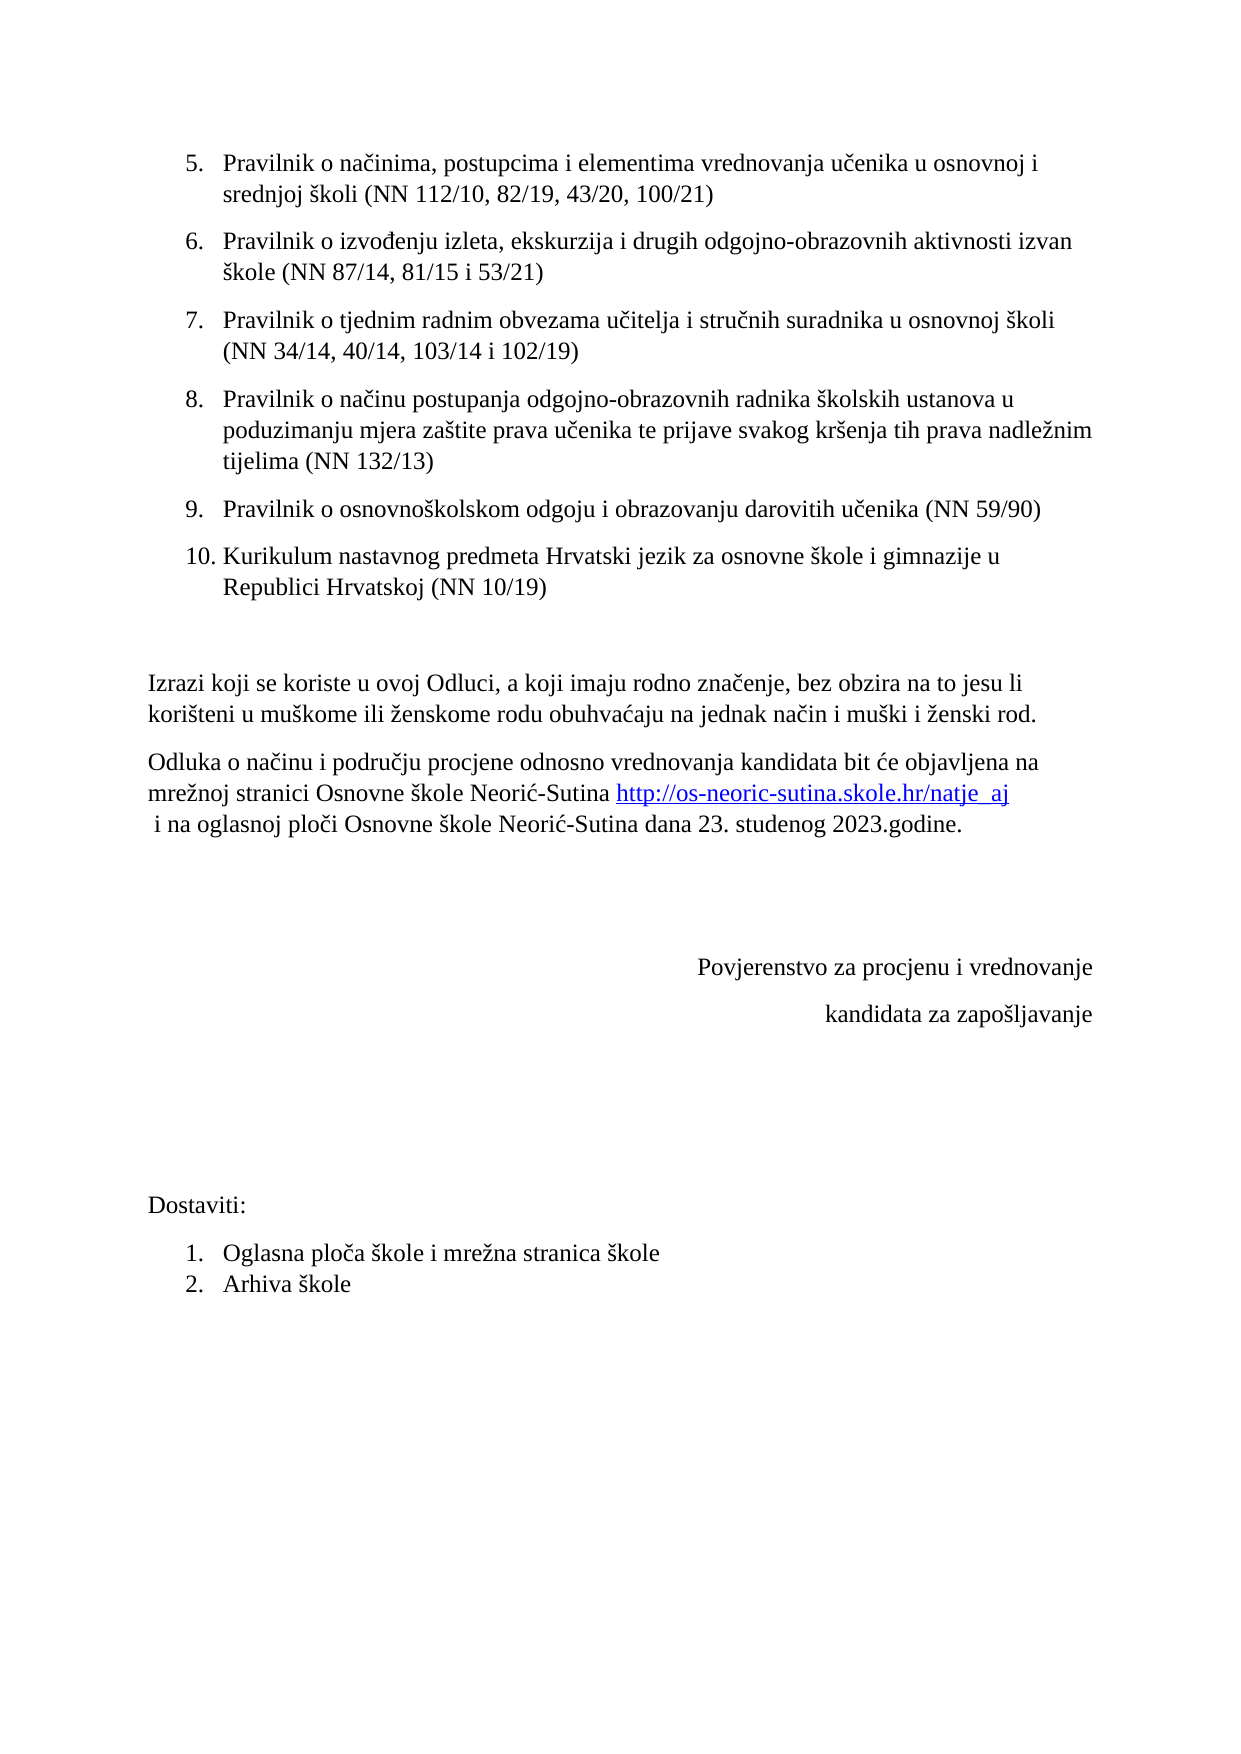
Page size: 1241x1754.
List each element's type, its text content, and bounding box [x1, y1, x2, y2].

list Pravilnik o izvođenju izleta, ekskurzija i drugih odgojno-obrazovnih aktivnosti izvan škole (NN 87/14, 81/15 i 53/21) [185, 226, 1093, 286]
list Oglasna ploča škole i mrežna stranica škole [185, 1238, 1093, 1267]
list Kurikulum nastavnog predmeta Hrvatski jezik za osnovne škole i gimnazije u Republici Hrvatskoj (NN 10/19) [185, 541, 1093, 601]
list Arhiva škole [185, 1269, 1093, 1298]
list Pravilnik o načinu postupanja odgojno-obrazovnih radnika školskih ustanova u poduzimanju mjera zaštite prava učenika te prijave svakog kršenja tih prava nadležnim tijelima (NN 132/13) [185, 384, 1093, 475]
list Pravilnik o osnovnoškolskom odgoju i obrazovanju darovitih učenika (NN 59/90) [185, 494, 1093, 522]
text kandidata za zapošljavanje [148, 999, 1093, 1028]
text Povjerenstvo za procjenu i vrednovanje [148, 952, 1093, 981]
list Pravilnik o tjednim radnim obvezama učitelja i stručnih suradnika u osnovnoj školi (NN 34/14, 40/14, 103/14 i 102/19) [185, 305, 1093, 365]
list Pravilnik o načinima, postupcima i elementima vrednovanja učenika u osnovnoj i srednjoj školi (NN 112/10, 82/19, 43/20, 100/21) [185, 148, 1093, 207]
text Odluka o načinu i području procjene odnosno vrednovanja kandidata bit će objavljena na mrežnoj stranici Osnovne škole Neorić-Sutina http://os-neoric-sutina.skole.hr/natje_aj i na oglasnoj ploči Osnovne škole Neorić-Sutina dana 23. studenog 2023.godine. [148, 747, 1093, 837]
text Dostaviti: [148, 1190, 1093, 1219]
text Izrazi koji se koriste u ovoj Odluci, a koji imaju rodno značenje, bez obzira na to jesu li korišteni u muškome ili ženskome rodu obuhvaćaju na jednak način i muški i ženski rod. [148, 668, 1093, 728]
